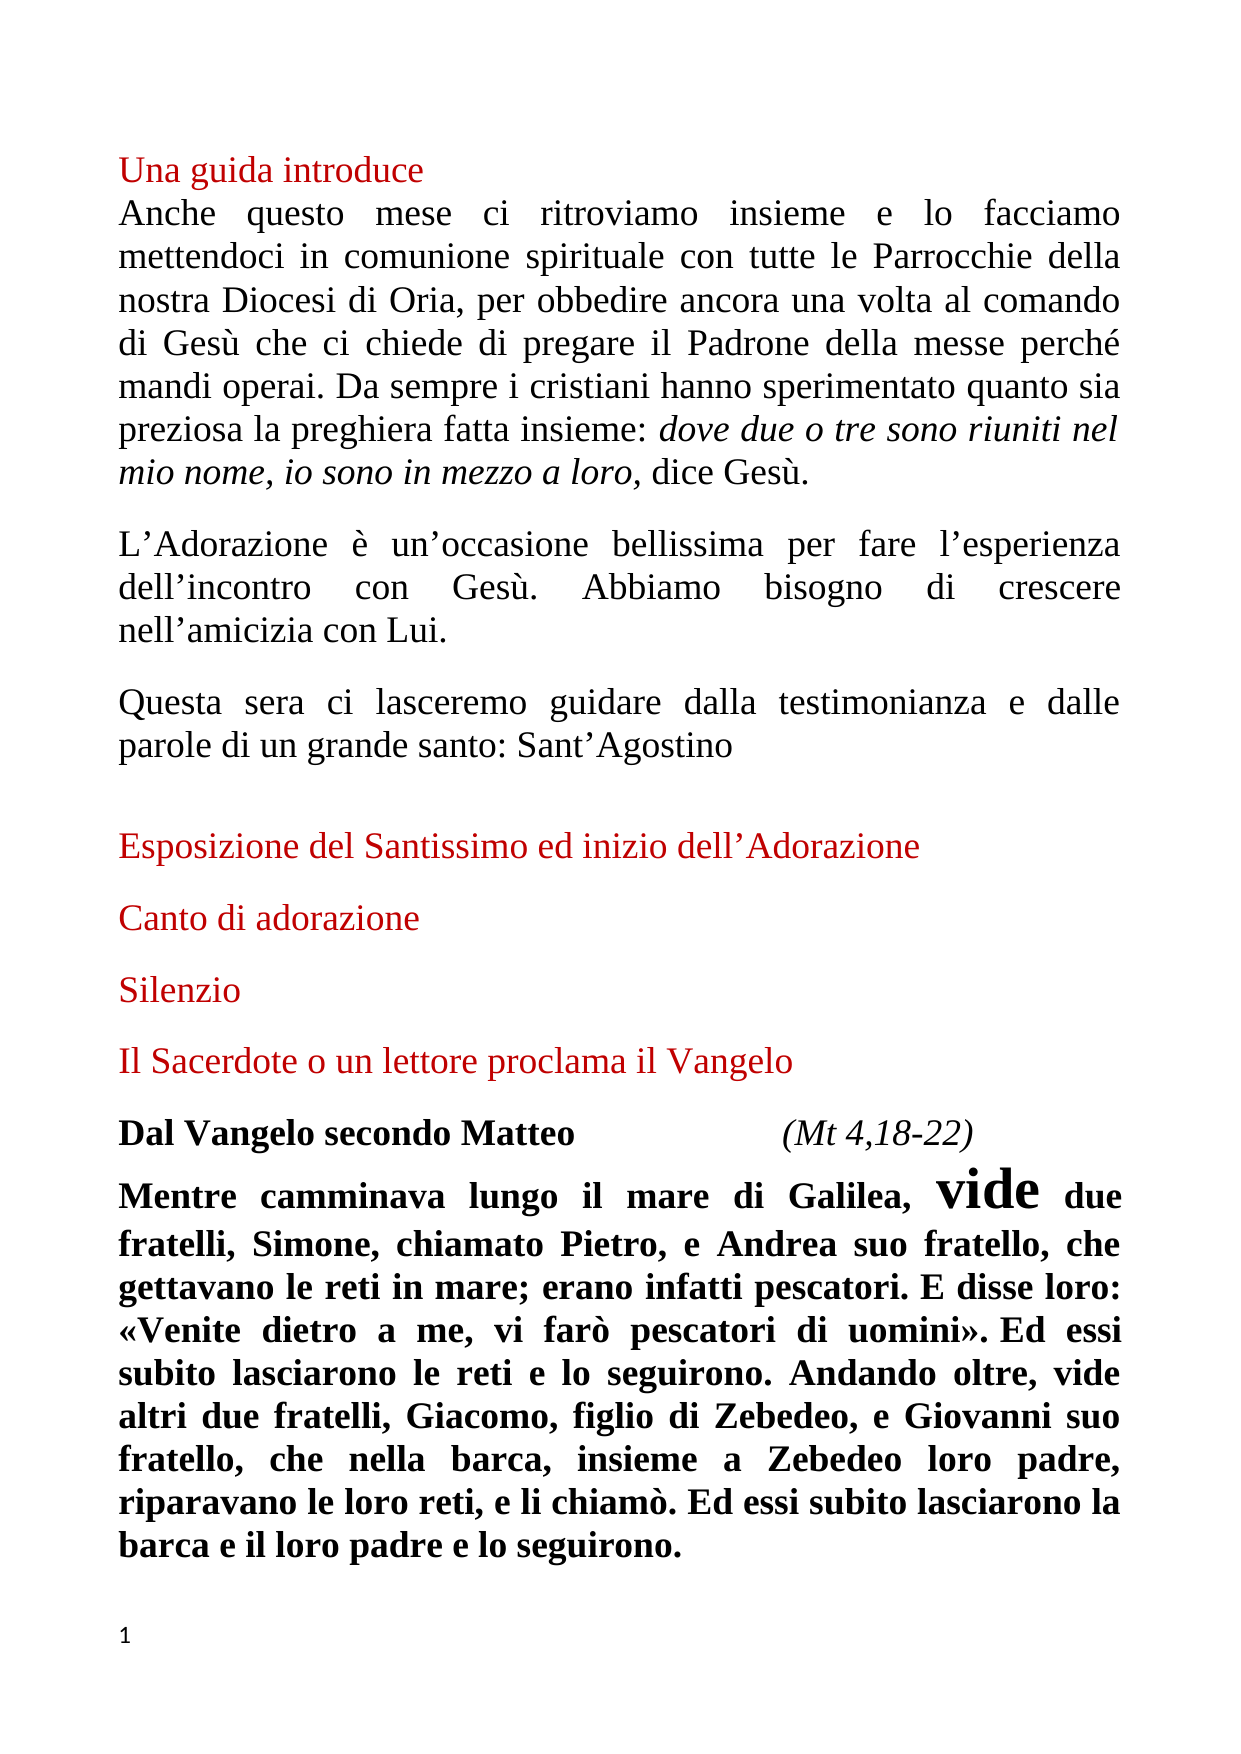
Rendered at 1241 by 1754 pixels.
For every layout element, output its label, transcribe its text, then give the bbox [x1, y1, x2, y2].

subtitle Mentre camminava lungo il mare di Galilea, vide due fratelli, Simone, chiamato Pietro, e Andrea suo fratello, che gettavano le reti in mare; erano infatti pescatori. E disse loro: «Venite dietro a me, vi farò pescatori di uomini». Ed essi subito lasciarono le reti e lo seguirono. Andando oltre, vide altri due fratelli, Giacomo, figlio di Zebedeo, e Giovanni suo fratello, che nella barca, insieme a Zebedeo loro padre, riparavano le loro reti, e li chiamò. Ed essi subito lasciarono la barca e il loro padre e lo seguirono. [118, 1154, 1122, 1566]
text L’Adorazione è un’occasione bellissima per fare l’esperienza dell’incontro con Gesù. Abbiamo bisogno di crescere nell’amicizia con Lui. [118, 521, 1122, 651]
text Anche questo mese ci ritroviamo insieme e lo facciamo mettendoci in comunione spirituale con tutte le Parrocchie della nostra Diocesi di Oria, per obbedire ancora una volta al comando di Gesù che ci chiede di pregare il Padrone della messe perché mandi operai. Da sempre i cristiani hanno sperimentato quanto sia preziosa la preghiera fatta insieme: dove due o tre sono riuniti nel mio nome, io sono in mezzo a loro, dice Gesù. [118, 191, 1122, 493]
text Una guida introduce [118, 148, 1122, 191]
text Canto di adorazione [118, 895, 1122, 938]
text Esposizione del Santissimo ed inizio dell’Adorazione [118, 823, 1122, 866]
text Il Sacerdote o un lettore proclama il Vangelo [118, 1039, 1122, 1082]
text Questa sera ci lasceremo guidare dalla testimonianza e dalle parole di un grande santo: Sant’Agostino [118, 679, 1122, 766]
text Silenzio [118, 967, 1122, 1010]
text Dal Vangelo secondo Matteo (Mt 4,18-22) [118, 1111, 1122, 1154]
